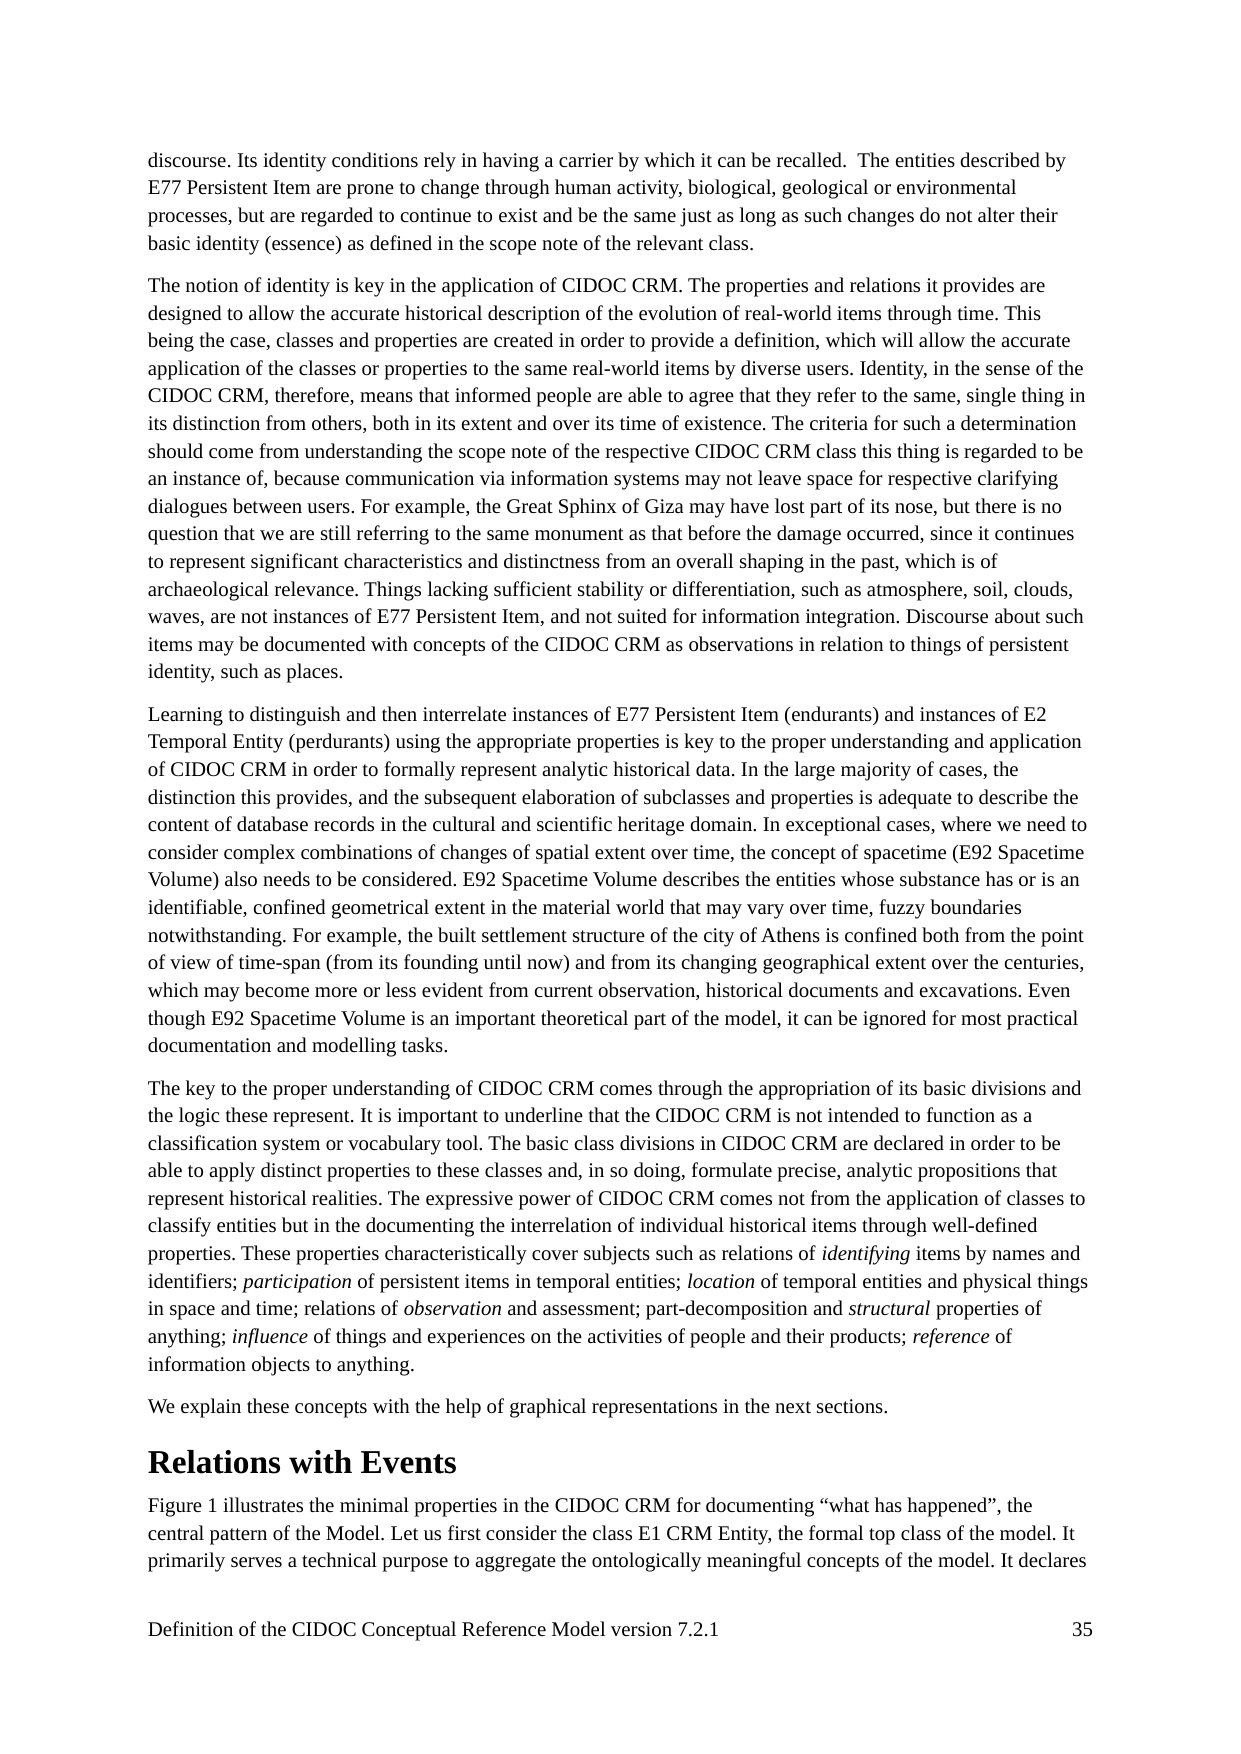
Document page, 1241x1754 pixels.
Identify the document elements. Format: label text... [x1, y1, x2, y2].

subtitle Relations with Events [148, 1442, 1092, 1481]
text The key to the proper understanding of CIDOC CRM comes through the appropriation of its basic divisions and the logic these represent. It is important to underline that the CIDOC CRM is not intended to function as a classification system or vocabulary tool. The basic class divisions in CIDOC CRM are declared in order to be able to apply distinct properties to these classes and, in so doing, formulate precise, analytic propositions that represent historical realities. The expressive power of CIDOC CRM comes not from the application of classes to classify entities but in the documenting the interrelation of individual historical items through well-defined properties. These properties characteristically cover subjects such as relations of identifying items by names and identifiers; participation of persistent items in temporal entities; location of temporal entities and physical things in space and time; relations of observation and assessment; part-decomposition and structural properties of anything; influence of things and experiences on the activities of people and their products; reference of information objects to anything. [148, 1075, 1092, 1376]
text The notion of identity is key in the application of CIDOC CRM. The properties and relations it provides are designed to allow the accurate historical description of the evolution of real-world items through time. This being the case, classes and properties are created in order to provide a definition, which will allow the accurate application of the classes or properties to the same real-world items by diverse users. Identity, in the sense of the CIDOC CRM, therefore, means that informed people are able to agree that they refer to the same, single thing in its distinction from others, both in its extent and over its time of existence. The criteria for such a determination should come from understanding the scope note of the respective CIDOC CRM class this thing is regarded to be an instance of, because communication via information systems may not leave space for respective clarifying dialogues between users. For example, the Great Sphinx of Giza may have lost part of its nose, but there is no question that we are still referring to the same monument as that before the damage occurred, since it continues to represent significant characteristics and distinctness from an overall shaping in the past, which is of archaeological relevance. Things lacking sufficient stability or differentiation, such as atmosphere, soil, clouds, waves, are not instances of E77 Persistent Item, and not suited for information integration. Discourse about such items may be documented with concepts of the CIDOC CRM as observations in relation to things of persistent identity, such as places. [148, 273, 1092, 683]
text Learning to distinguish and then interrelate instances of E77 Persistent Item (endurants) and instances of E2 Temporal Entity (perdurants) using the appropriate properties is key to the proper understanding and application of CIDOC CRM in order to formally represent analytic historical data. In the large majority of cases, the distinction this provides, and the subsequent elaboration of subclasses and properties is adequate to describe the content of database records in the cultural and scientific heritage domain. In exceptional cases, where we need to consider complex combinations of changes of spatial extent over time, the concept of spacetime (E92 Spacetime Volume) also needs to be considered. E92 Spacetime Volume describes the entities whose substance has or is an identifiable, confined geometrical extent in the material world that may vary over time, fuzzy boundaries notwithstanding. For example, the built settlement structure of the city of Athens is confined both from the point of view of time-span (from its founding until now) and from its changing geographical extent over the centuries, which may become more or less evident from current observation, historical documents and excavations. Even though E92 Spacetime Volume is an important theoretical part of the model, it can be ignored for most practical documentation and modelling tasks. [148, 702, 1092, 1057]
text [148, 148, 1092, 254]
text We explain these concepts with the help of graphical representations in the next sections. [148, 1394, 1092, 1418]
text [148, 1493, 1092, 1572]
